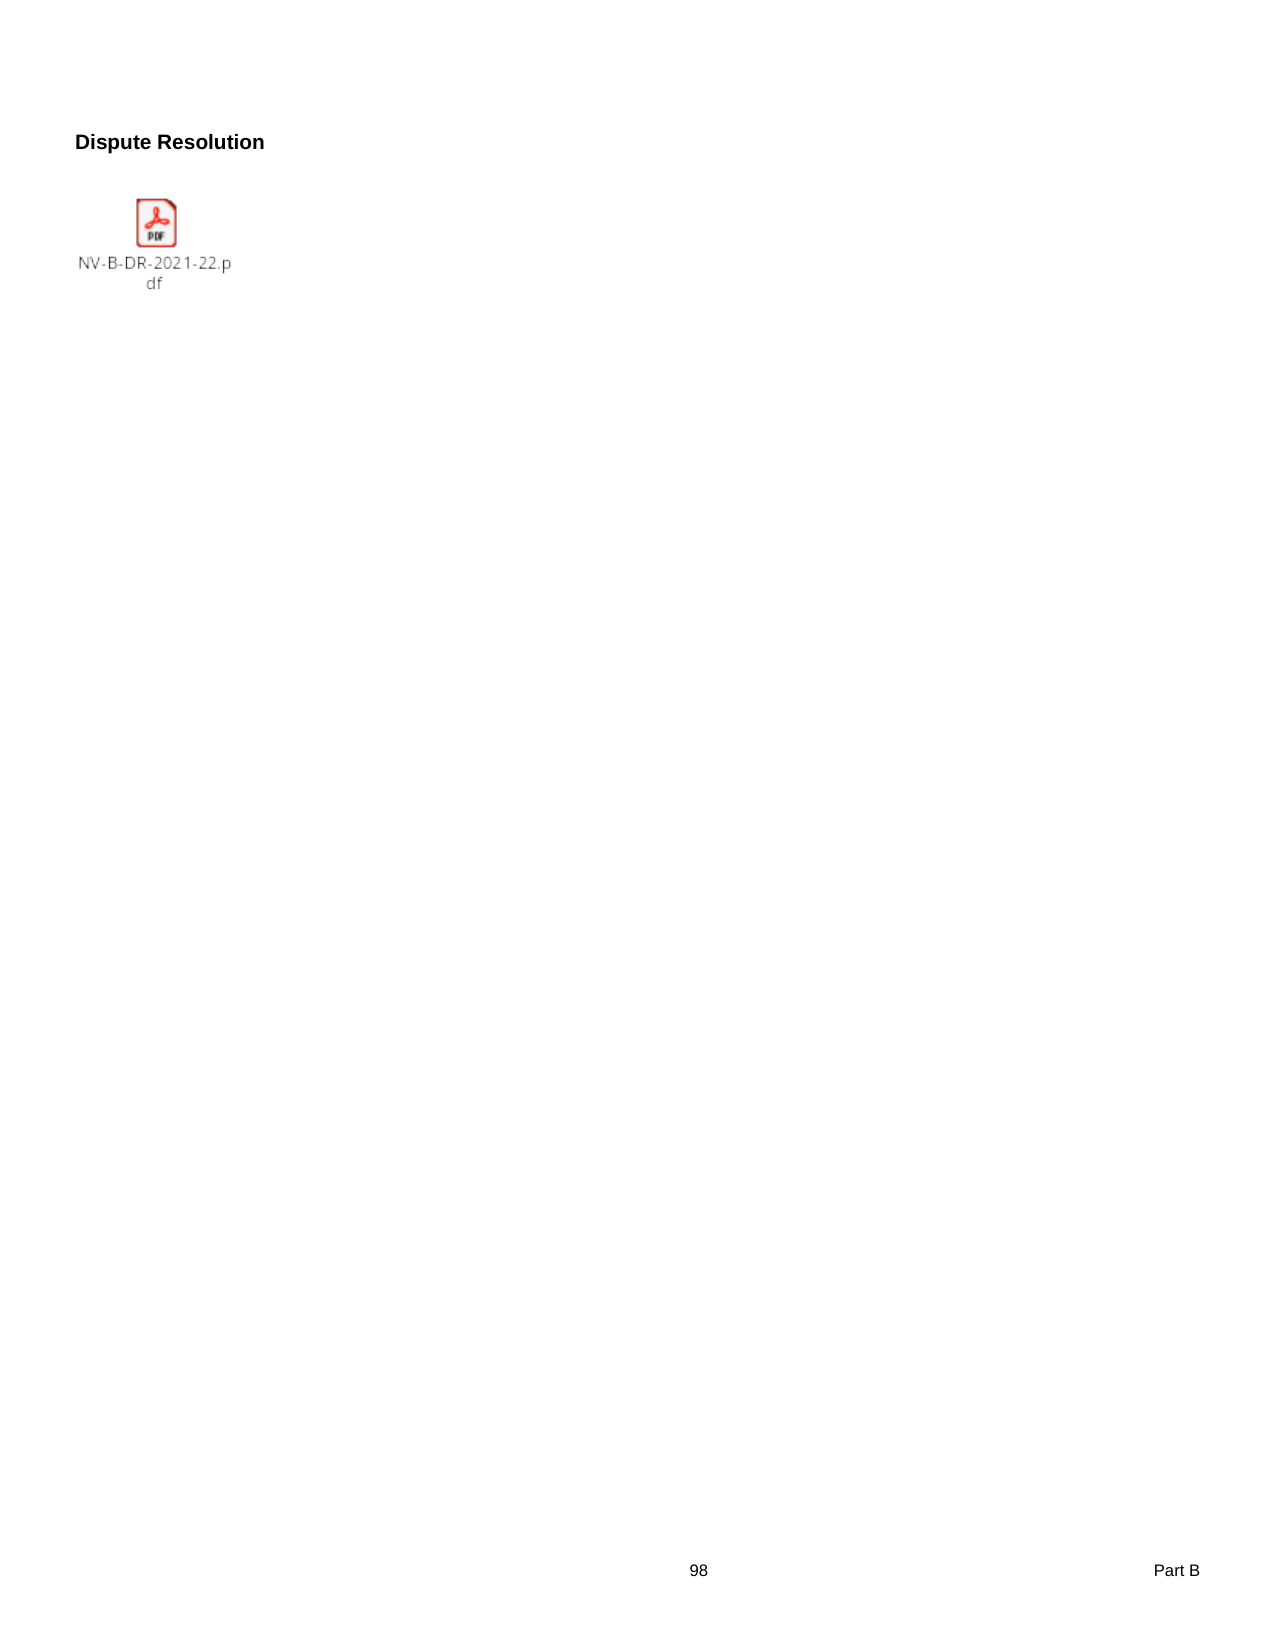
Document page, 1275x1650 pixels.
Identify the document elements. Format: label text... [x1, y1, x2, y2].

subtitle Dispute Resolution [75, 130, 1200, 154]
